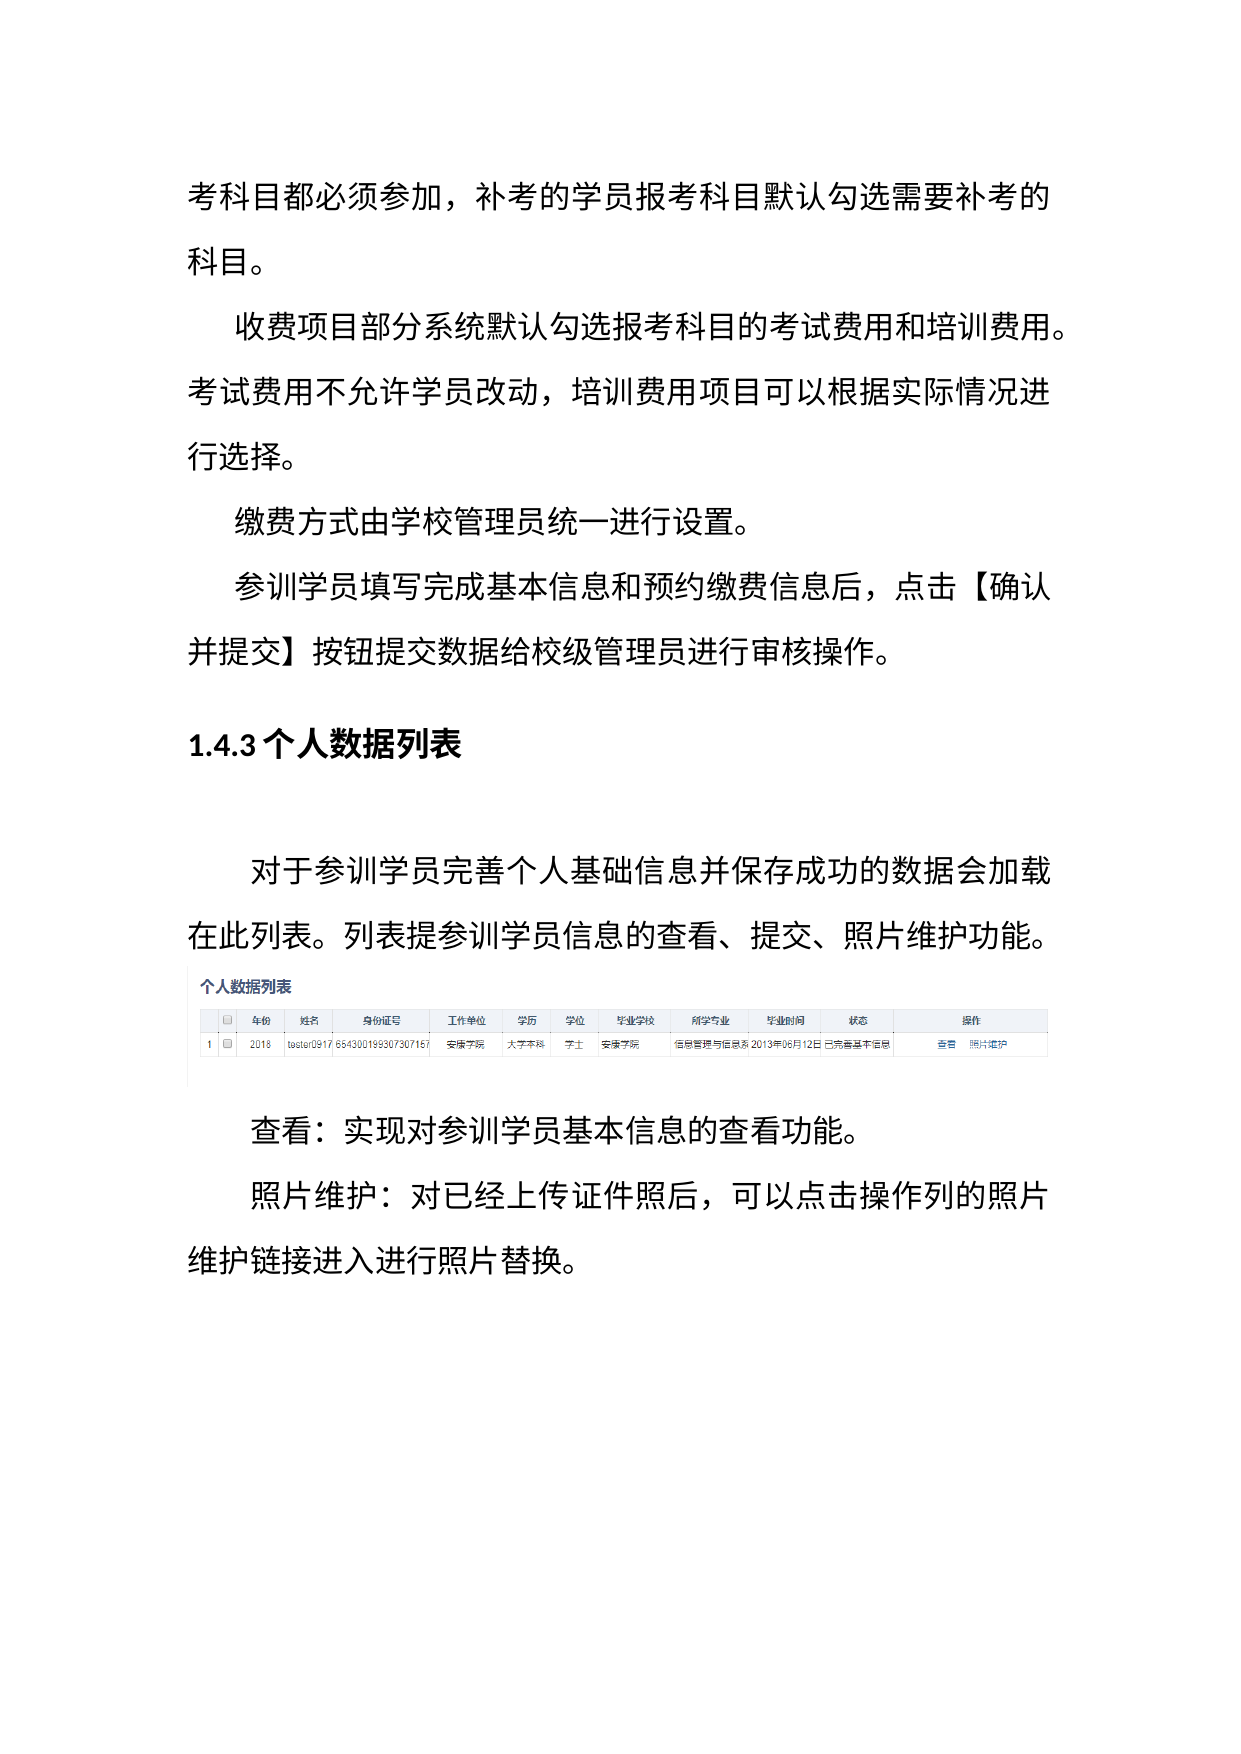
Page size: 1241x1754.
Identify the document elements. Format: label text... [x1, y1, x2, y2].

subtitle 1.4.3个人数据列表 [187, 709, 1053, 774]
text 查看：实现对参训学员基本信息的查看功能。 [187, 1096, 1053, 1161]
text 照片维护：对已经上传证件照后，可以点击操作列的照片维护链接进入进行照片替换。 [187, 1161, 1053, 1291]
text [187, 162, 1053, 292]
text 收费项目部分系统默认勾选报考科目的考试费用和培训费用。考试费用不允许学员改动，培训费用项目可以根据实际情况进行选择。 [187, 292, 1053, 487]
picture [187, 966, 1053, 1087]
text 缴费方式由学校管理员统一进行设置。 [187, 487, 1053, 552]
text 对于参训学员完善个人基础信息并保存成功的数据会加载在此列表。列表提参训学员信息的查看、提交、照片维护功能。 [187, 836, 1053, 966]
text 参训学员填写完成基本信息和预约缴费信息后，点击【确认并提交】按钮提交数据给校级管理员进行审核操作。 [187, 552, 1053, 682]
